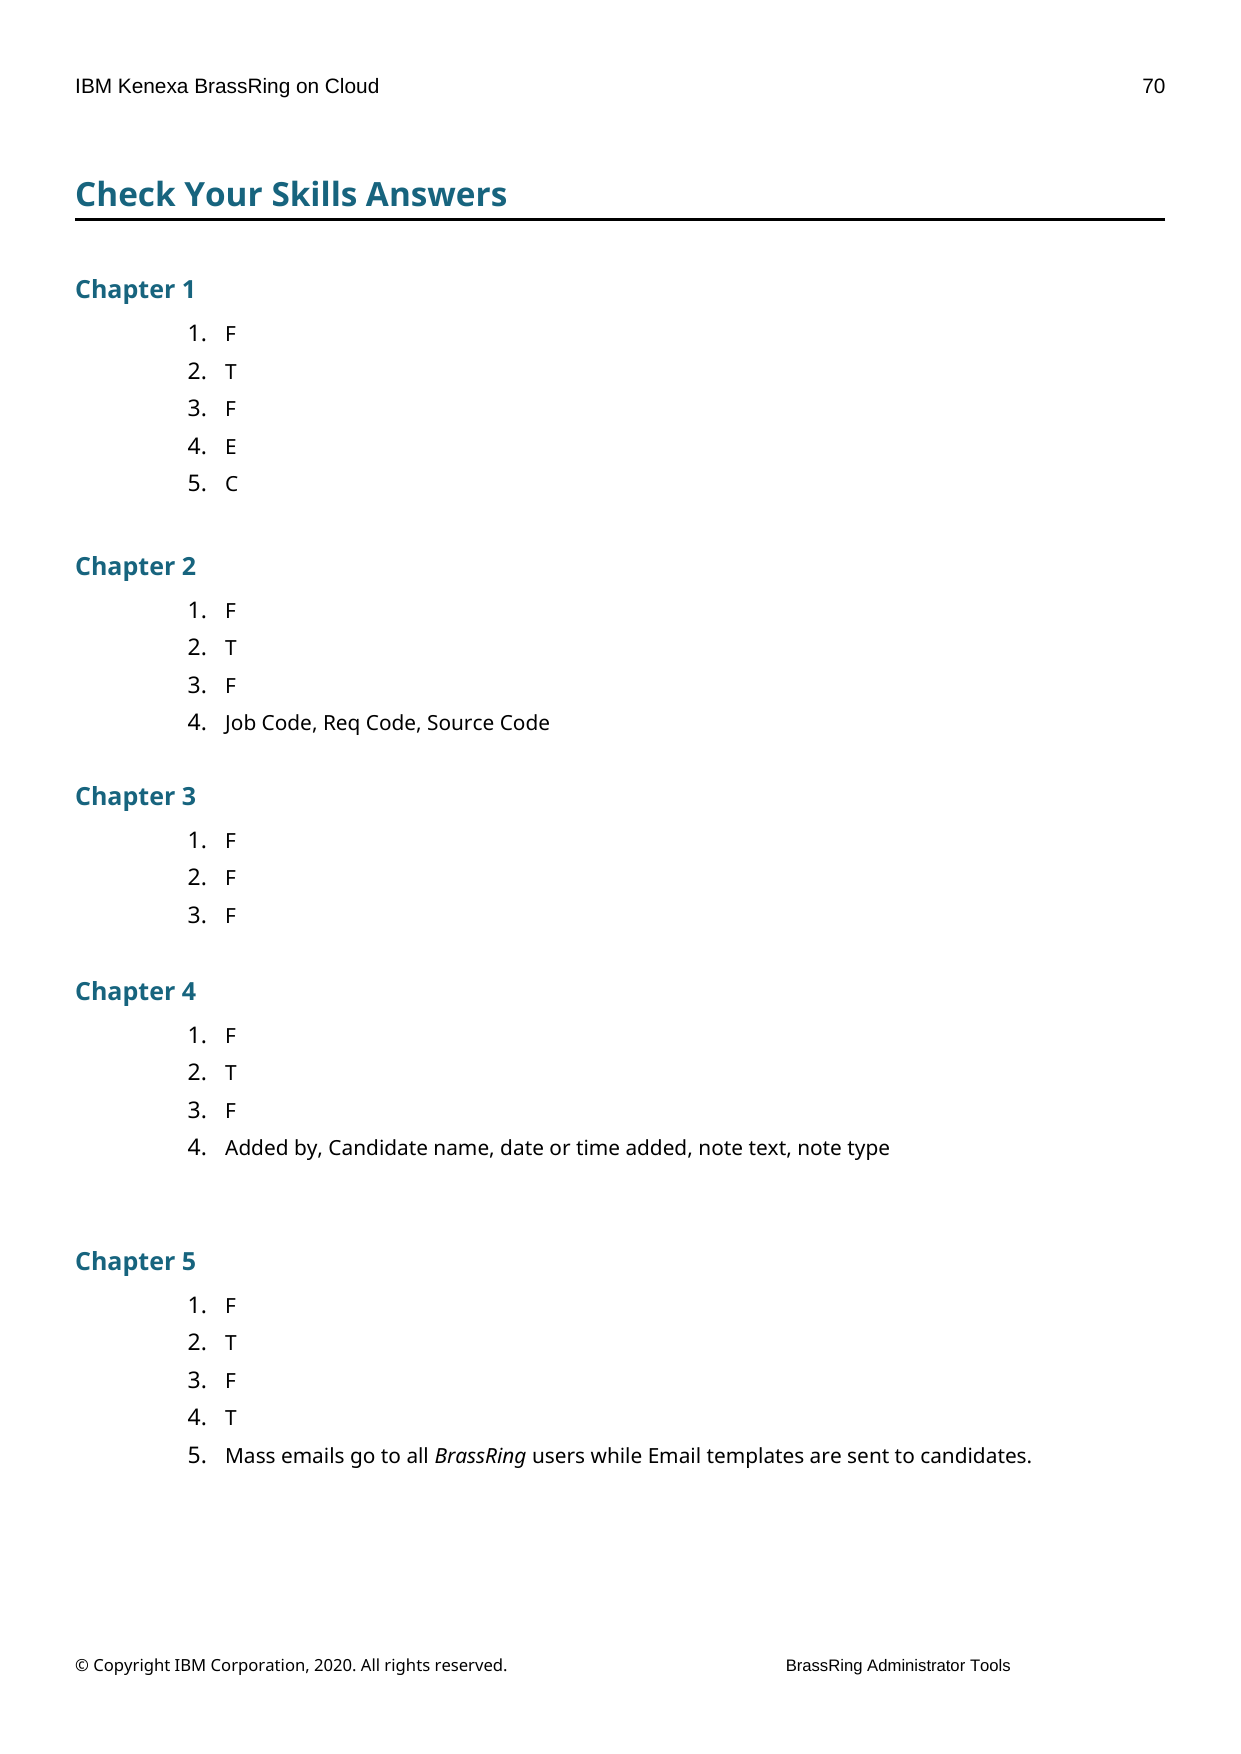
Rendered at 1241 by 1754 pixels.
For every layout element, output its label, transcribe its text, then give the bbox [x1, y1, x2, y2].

list F [187, 1019, 1165, 1050]
list F [187, 899, 1165, 930]
subtitle Chapter 1 [75, 272, 1165, 306]
list F [187, 861, 1165, 892]
list F [187, 593, 1165, 625]
list F [187, 1363, 1165, 1395]
list F [187, 1288, 1165, 1320]
list T [187, 1056, 1165, 1087]
subtitle Chapter 3 [75, 778, 1165, 812]
list F [187, 824, 1165, 855]
list F [187, 317, 1165, 348]
list Mass emails go to all BrassRing users while Email templates are sent to candidates. [187, 1438, 1165, 1470]
subtitle Check Your Skills Answers [75, 171, 1165, 218]
list F [187, 668, 1165, 700]
subtitle Chapter 2 [75, 548, 1165, 582]
list T [187, 631, 1165, 662]
list T [187, 1401, 1165, 1432]
list F [187, 1094, 1165, 1125]
list T [187, 1326, 1165, 1357]
list F [187, 392, 1165, 423]
list Added by, Candidate name, date or time added, note text, note type [187, 1131, 1165, 1162]
subtitle Chapter 4 [75, 973, 1165, 1007]
list Job Code, Req Code, Source Code [187, 706, 1165, 737]
list T [187, 355, 1165, 386]
subtitle Chapter 5 [75, 1243, 1165, 1277]
list E [187, 430, 1165, 461]
list C [187, 467, 1165, 498]
